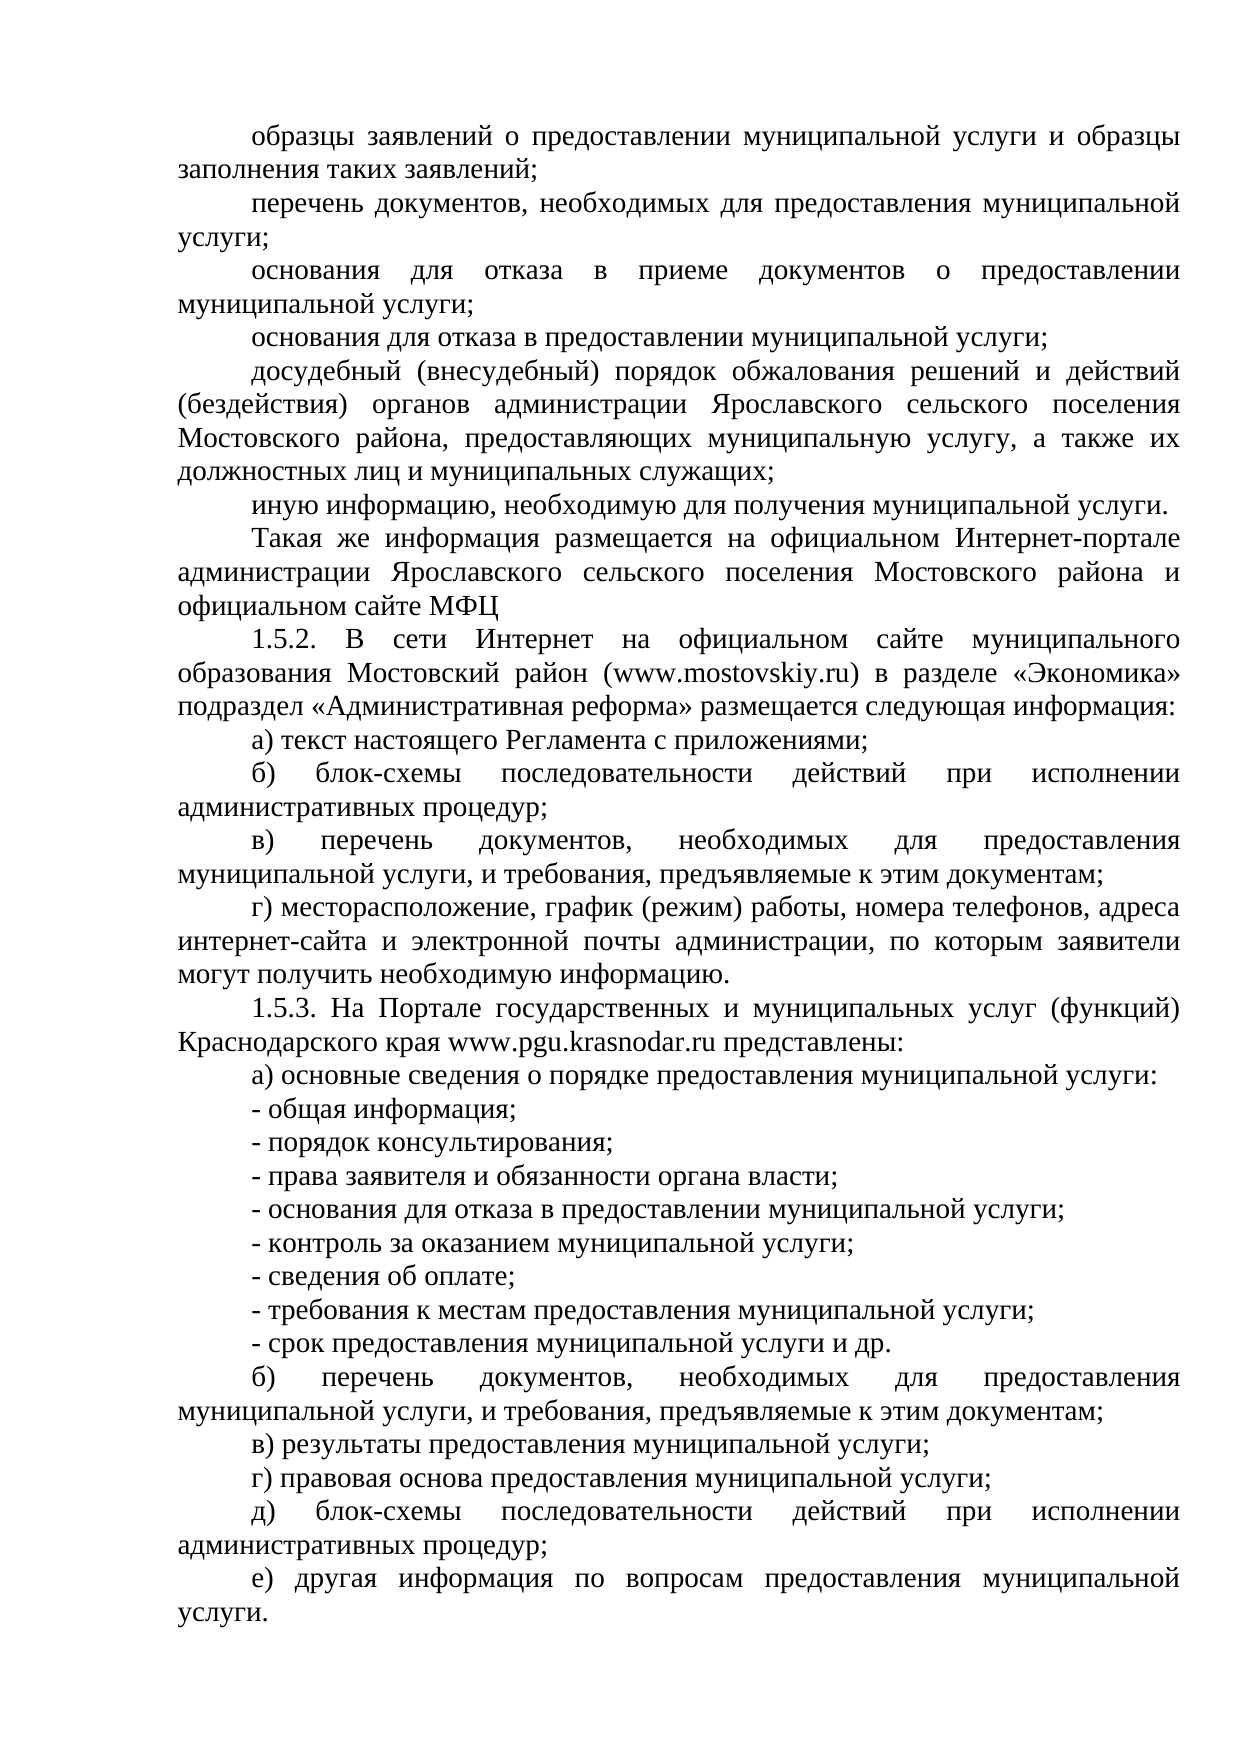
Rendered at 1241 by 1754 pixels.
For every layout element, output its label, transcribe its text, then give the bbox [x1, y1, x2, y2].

text образцы заявлений о предоставлении муниципальной услуги и образцы заполнения таких заявлений; [177, 118, 1181, 185]
text досудебный (внесудебный) порядок обжалования решений и действий (бездействия) органов администрации Ярославского сельского поселения Мостовского района, предоставляющих муниципальную услугу, а также их должностных лиц и муниципальных служащих; [177, 353, 1181, 487]
text б) блок-схемы последовательности действий при исполнении административных процедур; [177, 755, 1181, 822]
text Такая же информация размещается на официальном Интернет-портале администрации Ярославского сельского поселения Мостовского района и официальном сайте МФЦ [177, 521, 1181, 621]
text д) блок-схемы последовательности действий при исполнении административных процедур; [177, 1493, 1181, 1560]
text б) перечень документов, необходимых для предоставления муниципальной услуги, и требования, предъявляемые к этим документам; [177, 1359, 1181, 1426]
text - сведения об оплате; [177, 1258, 1181, 1292]
text 1.5.3. На Портале государственных и муниципальных услуг (функций) Краснодарского края www.pgu.krasnodar.ru представлены: [177, 990, 1181, 1057]
text - порядок консультирования; [177, 1124, 1181, 1158]
text а) основные сведения о порядке предоставления муниципальной услуги: [177, 1057, 1181, 1091]
text иную информацию, необходимую для получения муниципальной услуги. [177, 487, 1181, 521]
text в) результаты предоставления муниципальной услуги; [177, 1426, 1181, 1460]
text а) текст настоящего Регламента с приложениями; [177, 722, 1181, 755]
text основания для отказа в приеме документов о предоставлении муниципальной услуги; [177, 252, 1181, 319]
text в) перечень документов, необходимых для предоставления муниципальной услуги, и требования, предъявляемые к этим документам; [177, 822, 1181, 889]
text 1.5.2. В сети Интернет на официальном сайте муниципального образования Мостовский район (www.mostovskiy.ru) в разделе «Экономика» подраздел «Административная реформа» размещается следующая информация: [177, 621, 1181, 722]
text - срок предоставления муниципальной услуги и др. [177, 1326, 1181, 1359]
text - контроль за оказанием муниципальной услуги; [177, 1225, 1181, 1258]
text - права заявителя и обязанности органа власти; [177, 1158, 1181, 1191]
text г) правовая основа предоставления муниципальной услуги; [177, 1460, 1181, 1493]
text основания для отказа в предоставлении муниципальной услуги; [177, 319, 1181, 353]
text е) другая информация по вопросам предоставления муниципальной услуги. [177, 1560, 1181, 1627]
text г) месторасположение, график (режим) работы, номера телефонов, адреса интернет-сайта и электронной почты администрации, по которым заявители могут получить необходимую информацию. [177, 889, 1181, 990]
text - основания для отказа в предоставлении муниципальной услуги; [177, 1191, 1181, 1225]
text - общая информация; [177, 1091, 1181, 1124]
text - требования к местам предоставления муниципальной услуги; [177, 1292, 1181, 1326]
text перечень документов, необходимых для предоставления муниципальной услуги; [177, 185, 1181, 252]
